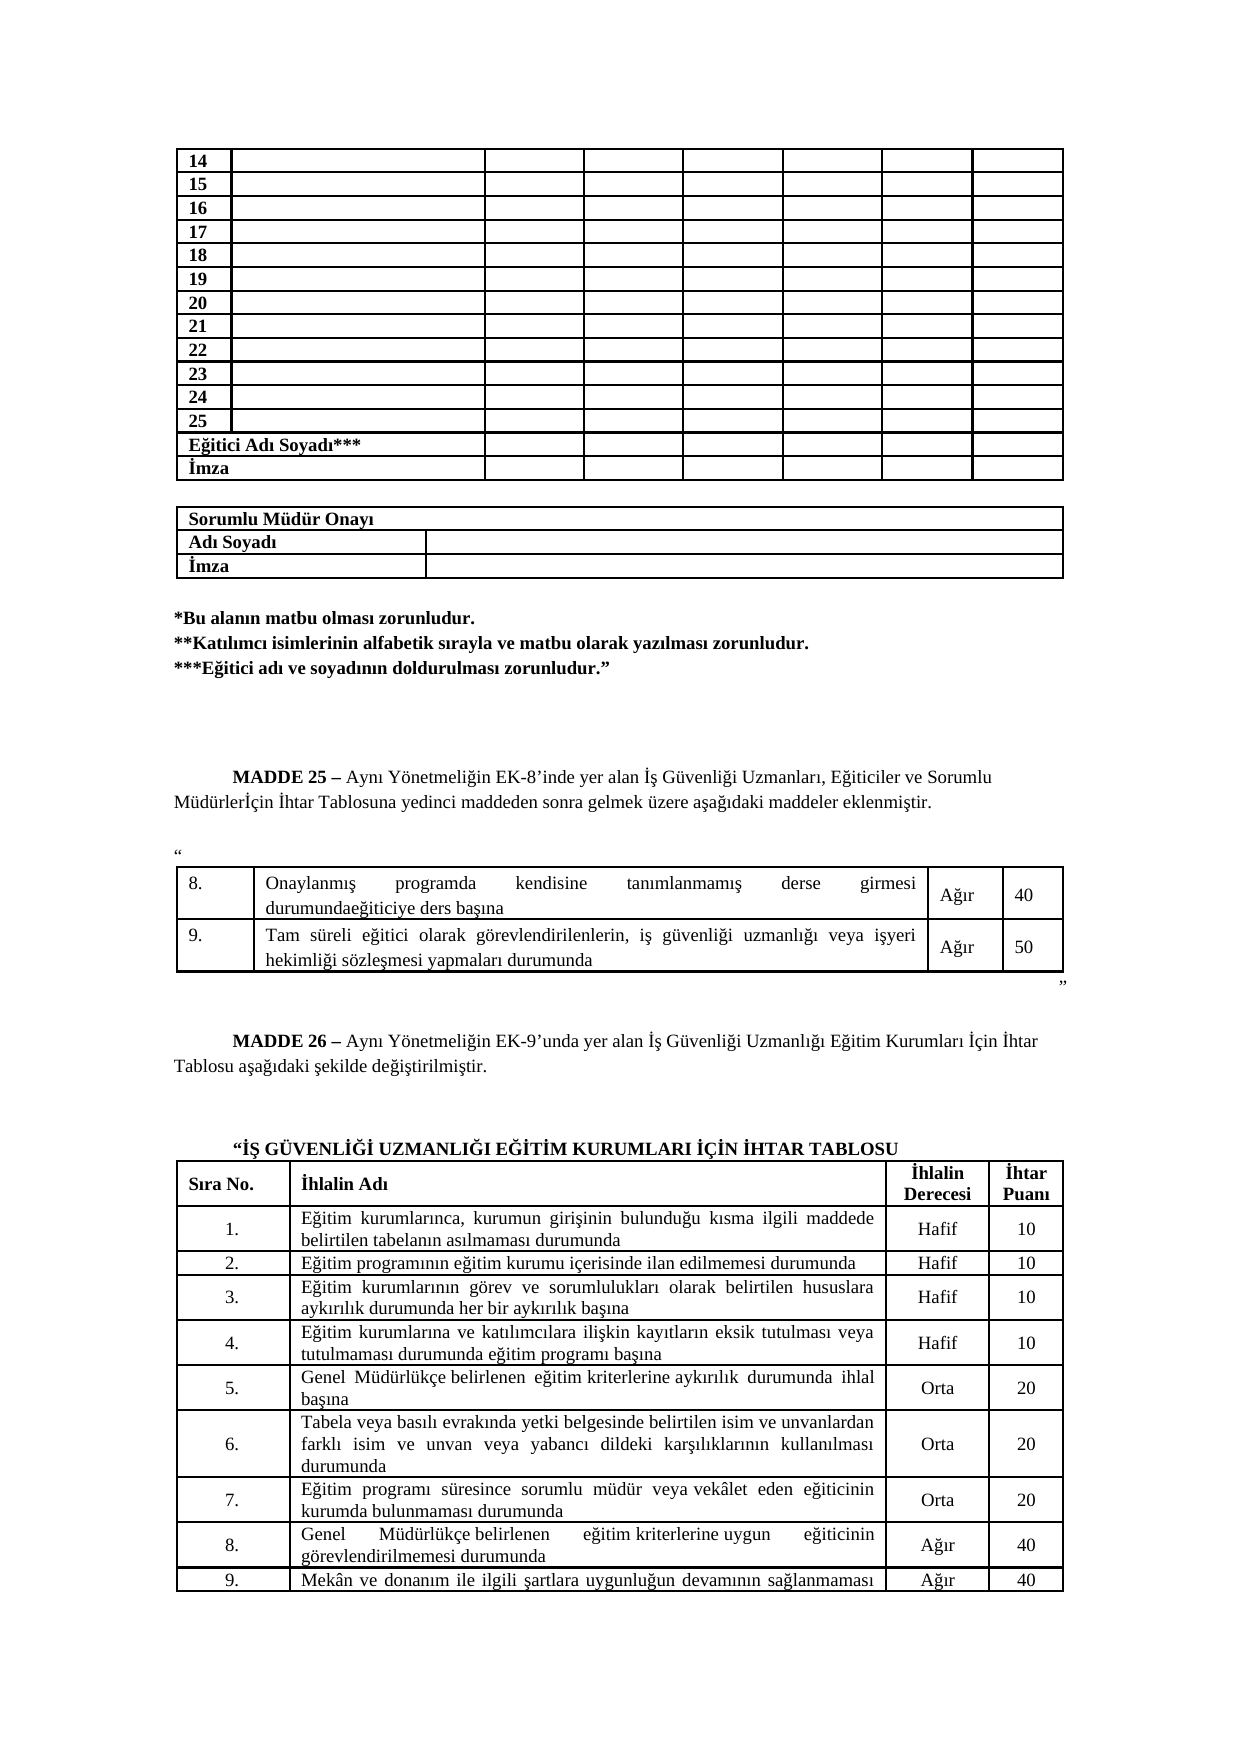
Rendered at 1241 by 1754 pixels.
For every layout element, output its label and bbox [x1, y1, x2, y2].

table_header [146, 148, 1094, 1592]
